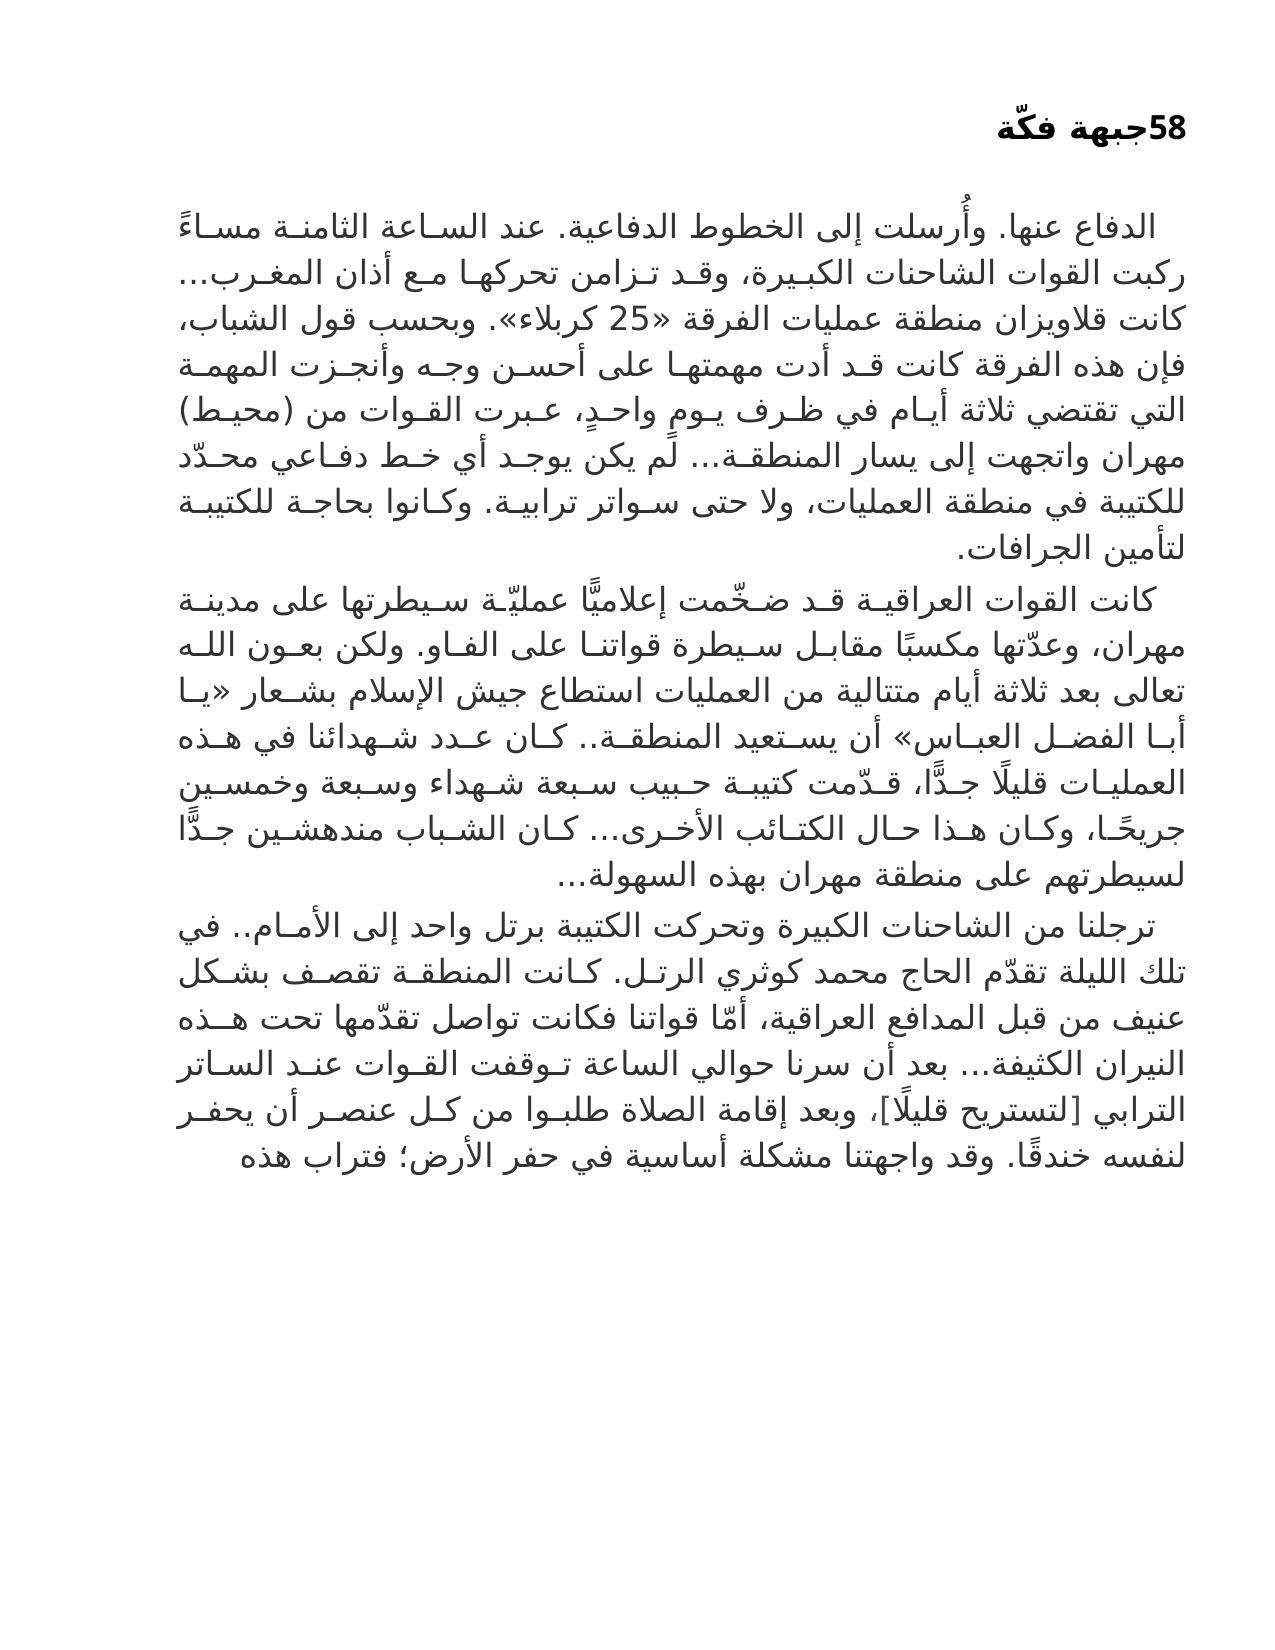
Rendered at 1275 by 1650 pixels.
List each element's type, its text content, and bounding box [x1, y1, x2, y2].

text كانت القوات العراقية قد ضخّمت إعلاميًّا عمليّة سيطرتها على مدينة مهران، وعدّتها مكسبًا مقابل سيطرة قواتنا على الفاو. ولكن بعون الله تعالى بعد ثلاثة أيام متتالية من العمليات استطاع جيش الإسلام بشعار «يا أبا الفضل العباس» أن يستعيد المنطقة.. كان عدد شهدائنا في هذه العمليات قليلًا جدًّا، قدّمت كتيبة حبيب سبعة شهداء وسبعة وخمسين جريحًا، وكان هذا حال الكتائب الأخرى... كان الشباب مندهشين جدًّا لسيطرتهم على منطقة مهران بهذه السهولة... [177, 573, 1186, 894]
text الدفاع عنها. وأُرسلت إلى الخطوط الدفاعية. عند الساعة الثامنة مساءً ركبت القوات الشاحنات الكبيرة، وقد تزامن تحركها مع أذان المغرب... كانت قلاويزان منطقة عمليات الفرقة «25 كربلاء». وبحسب قول الشباب، فإن هذه الفرقة كانت قد أدت مهمتها على أحسن وجه وأنجزت المهمة التي تقتضي ثلاثة أيام في ظرف يومٍ واحدٍ، عبرت القوات من (محيط) مهران واتجهت إلى يسار المنطقة... لم يكن يوجد أي خط دفاعي محدّد للكتيبة في منطقة العمليات، ولا حتى سواتر ترابية. وكانوا بحاجة للكتيبة لتأمين الجرافات. [177, 201, 1186, 567]
text ترجلنا من الشاحنات الكبيرة وتحركت الكتيبة برتل واحد إلى الأمام.. في تلك الليلة تقدّم الحاج محمد كوثري الرتل. كانت المنطقة تقصف بشكل عنيف من قبل المدافع العراقية، أمّا قواتنا فكانت تواصل تقدّمها تحت هذه النيران الكثيفة... بعد أن سرنا حوالي الساعة توقفت القوات عند الساتر الترابي [لتستريح قليلًا]، وبعد إقامة الصلاة طلبوا من كل عنصر أن يحفر لنفسه خندقًا. وقد واجهتنا مشكلة أساسية في حفر الأرض؛ فتراب هذه [177, 900, 1186, 1175]
